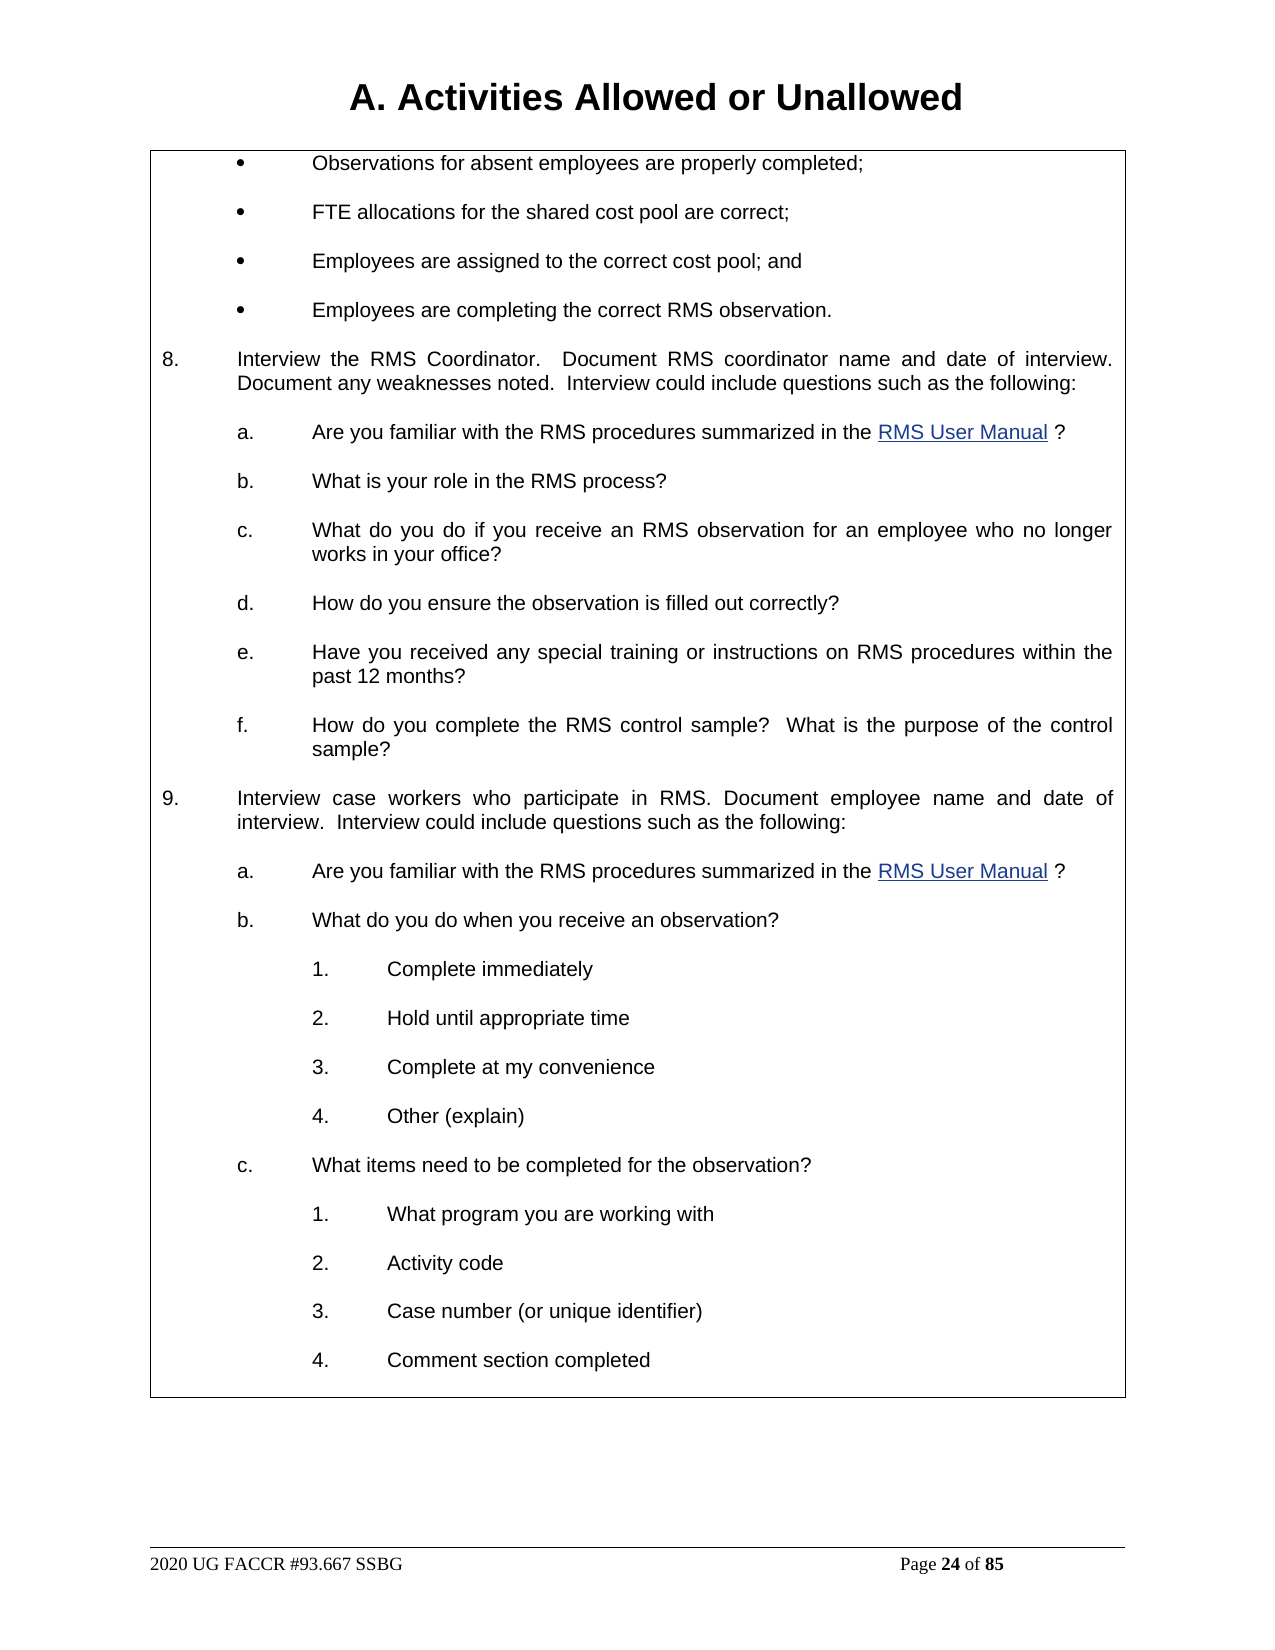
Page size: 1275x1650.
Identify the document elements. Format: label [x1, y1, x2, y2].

table_cell [151, 151, 1125, 1397]
